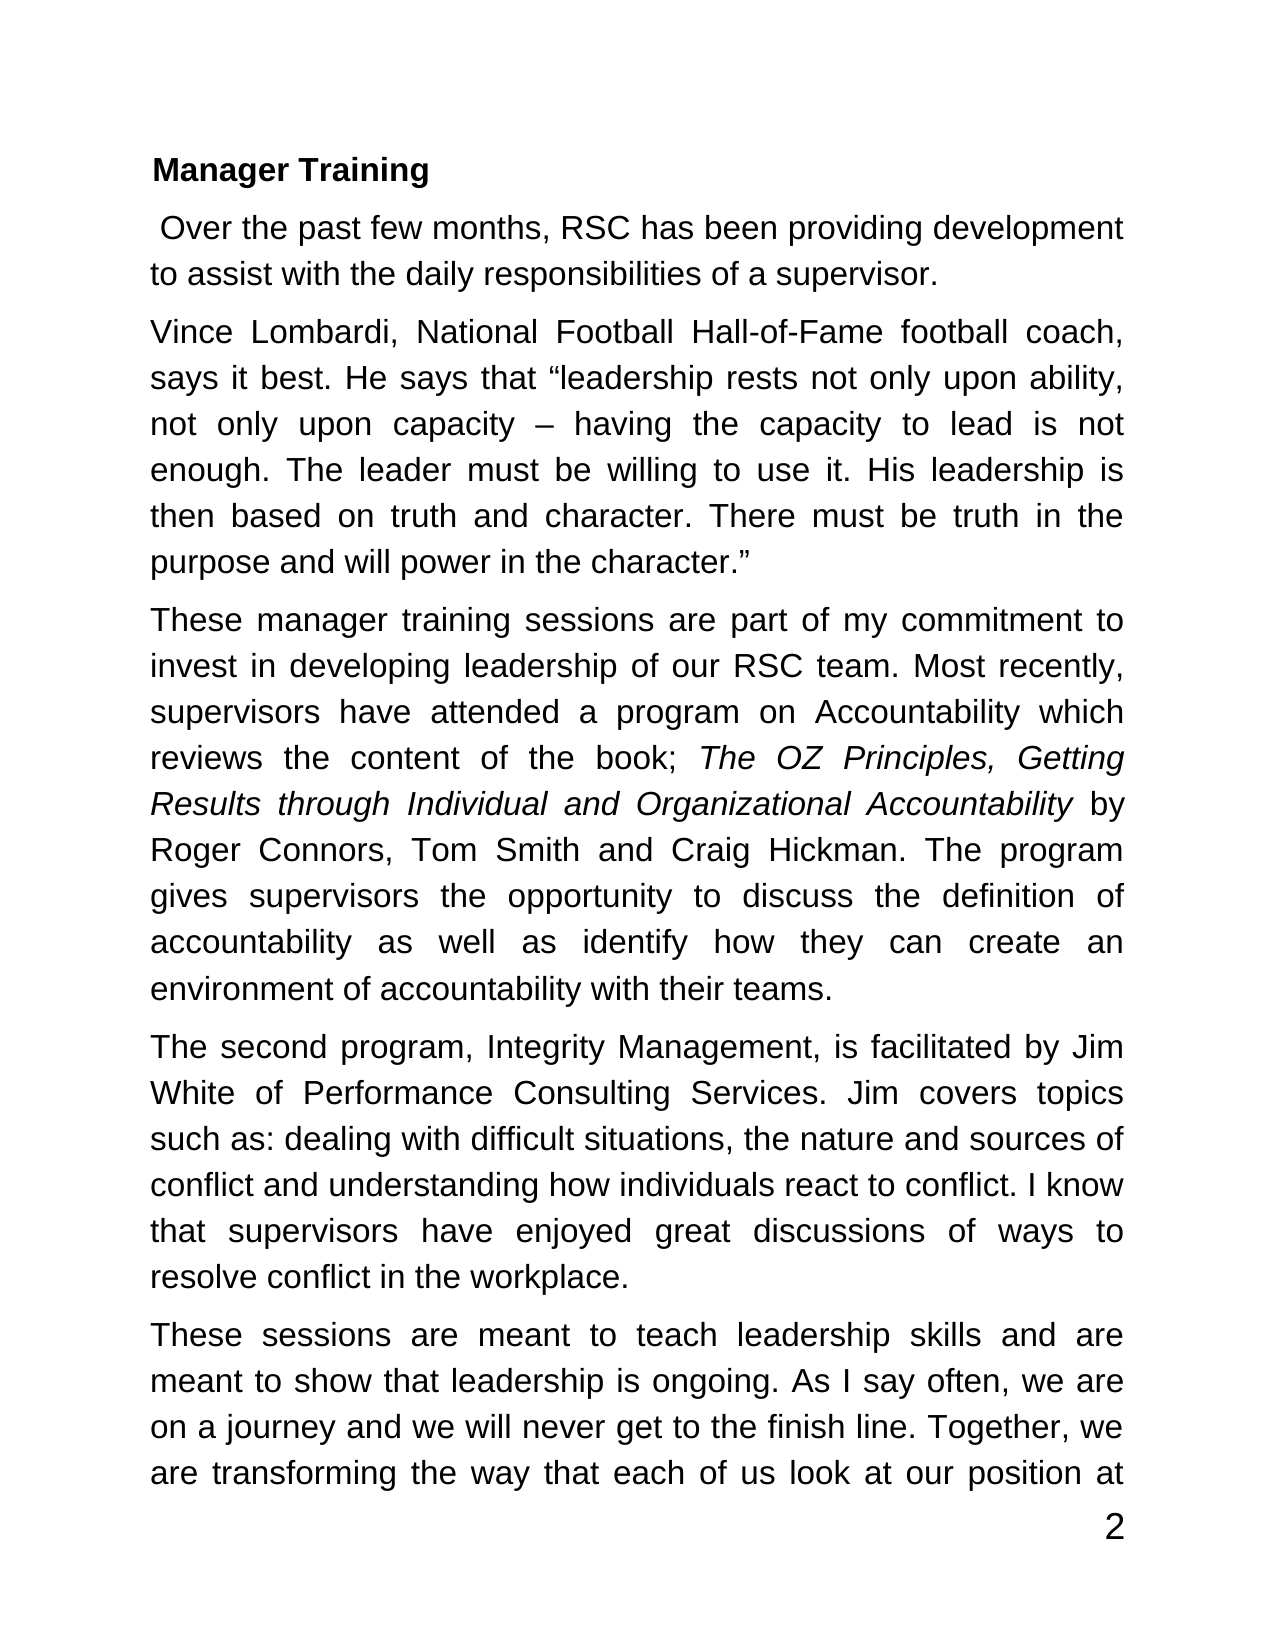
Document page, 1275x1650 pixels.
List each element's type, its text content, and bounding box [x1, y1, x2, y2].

text The second program, Integrity Management, is facilitated by Jim White of Performance Consulting Services. Jim covers topics such as: dealing with difficult situations, the nature and sources of conflict and understanding how individuals react to conflict. I know that supervisors have enjoyed great discussions of ways to resolve conflict in the workplace. [150, 1027, 1125, 1295]
text Over the past few months, RSC has been providing development to assist with the daily responsibilities of a supervisor. [150, 208, 1125, 292]
title Manager Training [150, 150, 1125, 188]
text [150, 1315, 1125, 1491]
text Vince Lombardi, National Football Hall-of-Fame football coach, says it best. He says that “leadership rests not only upon ability, not only upon capacity – having the capacity to lead is not enough. The leader must be willing to use it. His leadership is then based on truth and character. There must be truth in the purpose and will power in the character.” [150, 312, 1125, 581]
text These manager training sessions are part of my commitment to invest in developing leadership of our RSC team. Most recently, supervisors have attended a program on Accountability which reviews the content of the book; The OZ Principles, Getting Results through Individual and Organizational Accountability by Roger Connors, Tom Smith and Craig Hickman. The program gives supervisors the opportunity to discuss the definition of accountability as well as identify how they can create an environment of accountability with their teams. [150, 600, 1125, 1007]
